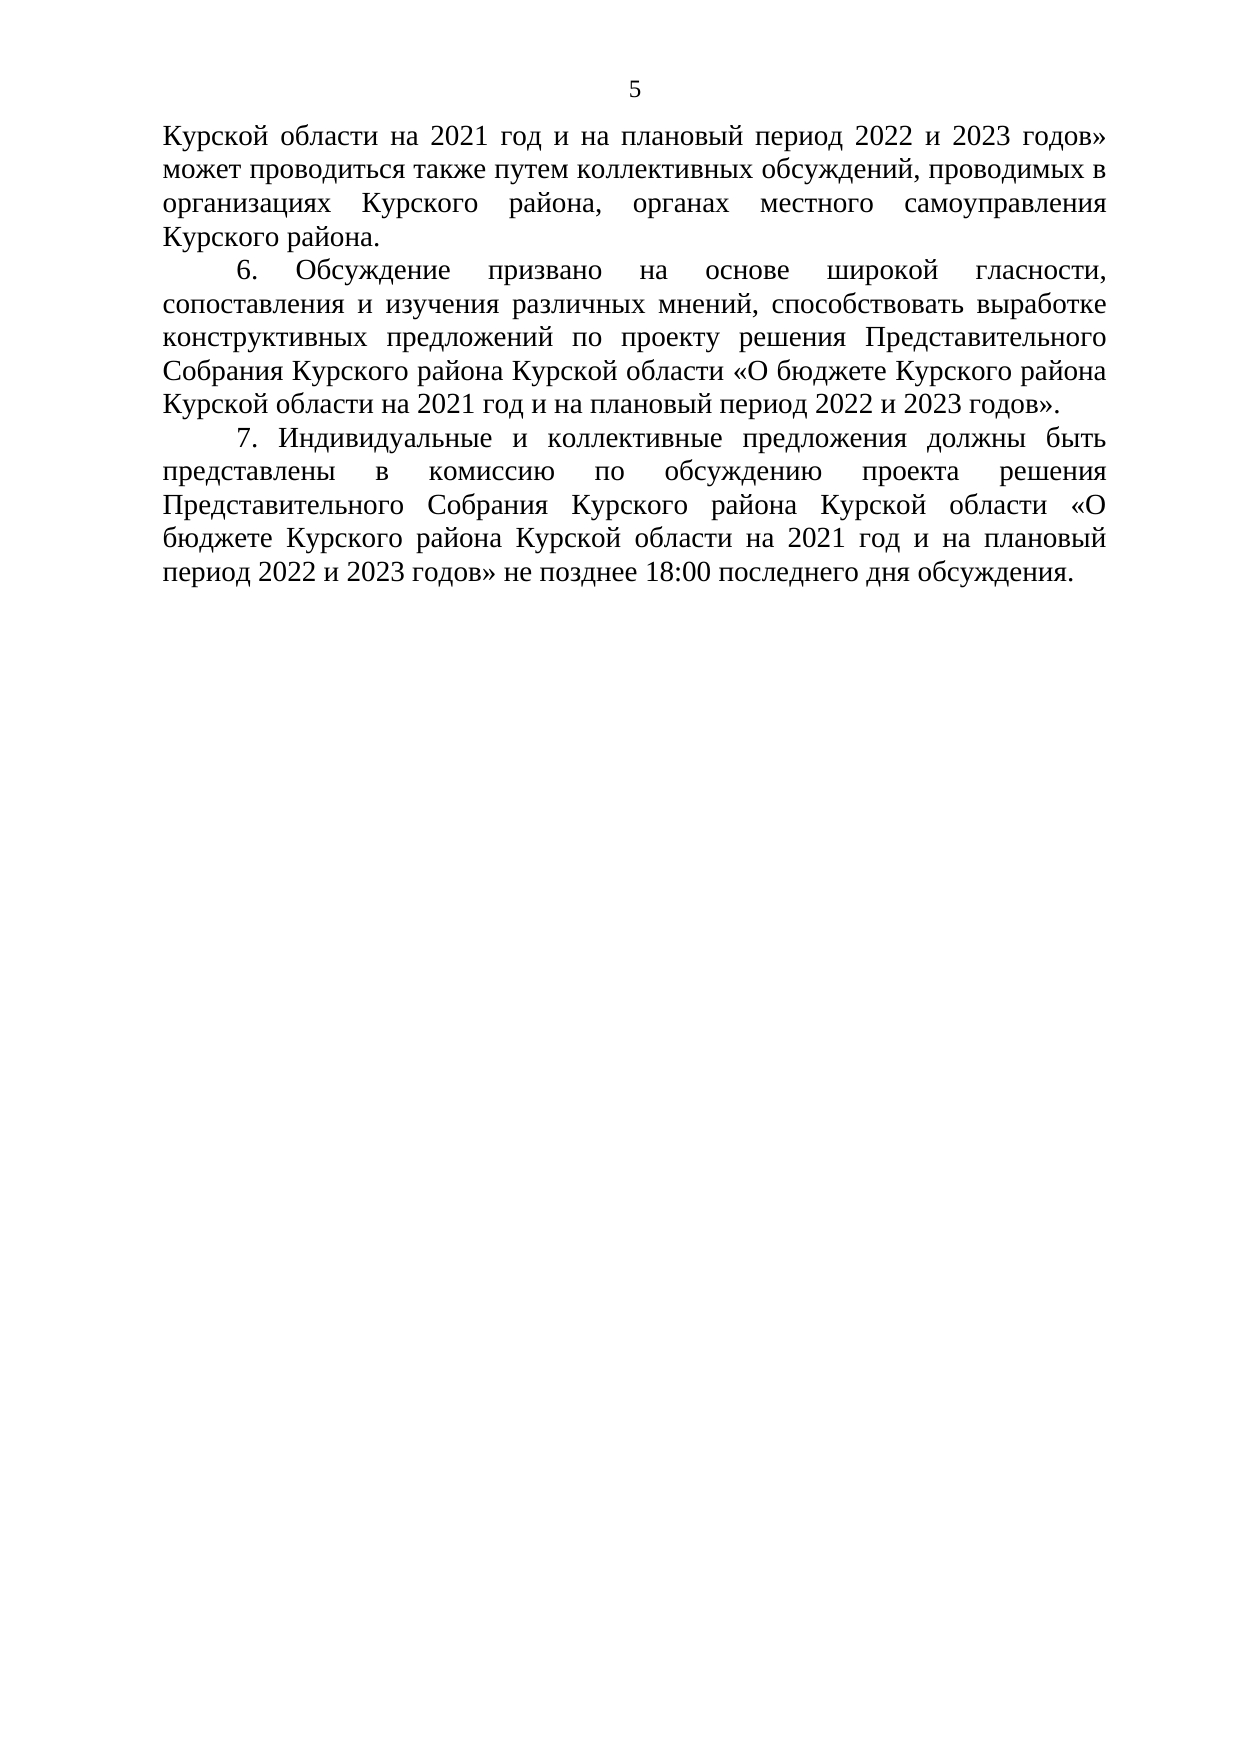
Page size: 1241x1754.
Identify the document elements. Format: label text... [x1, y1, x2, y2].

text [162, 118, 1107, 252]
text 7. Индивидуальные и коллективные предложения должны быть представлены в комиссию по обсуждению проекта решения Представительного Собрания Курского района Курской области «О бюджете Курского района Курской области на 2021 год и на плановый период 2022 и 2023 годов» не позднее 18:00 последнего дня обсуждения. [162, 420, 1107, 588]
text 6. Обсуждение призвано на основе широкой гласности, сопоставления и изучения различных мнений, способствовать выработке конструктивных предложений по проекту решения Представительного Собрания Курского района Курской области «О бюджете Курского района Курской области на 2021 год и на плановый период 2022 и 2023 годов». [162, 252, 1107, 420]
